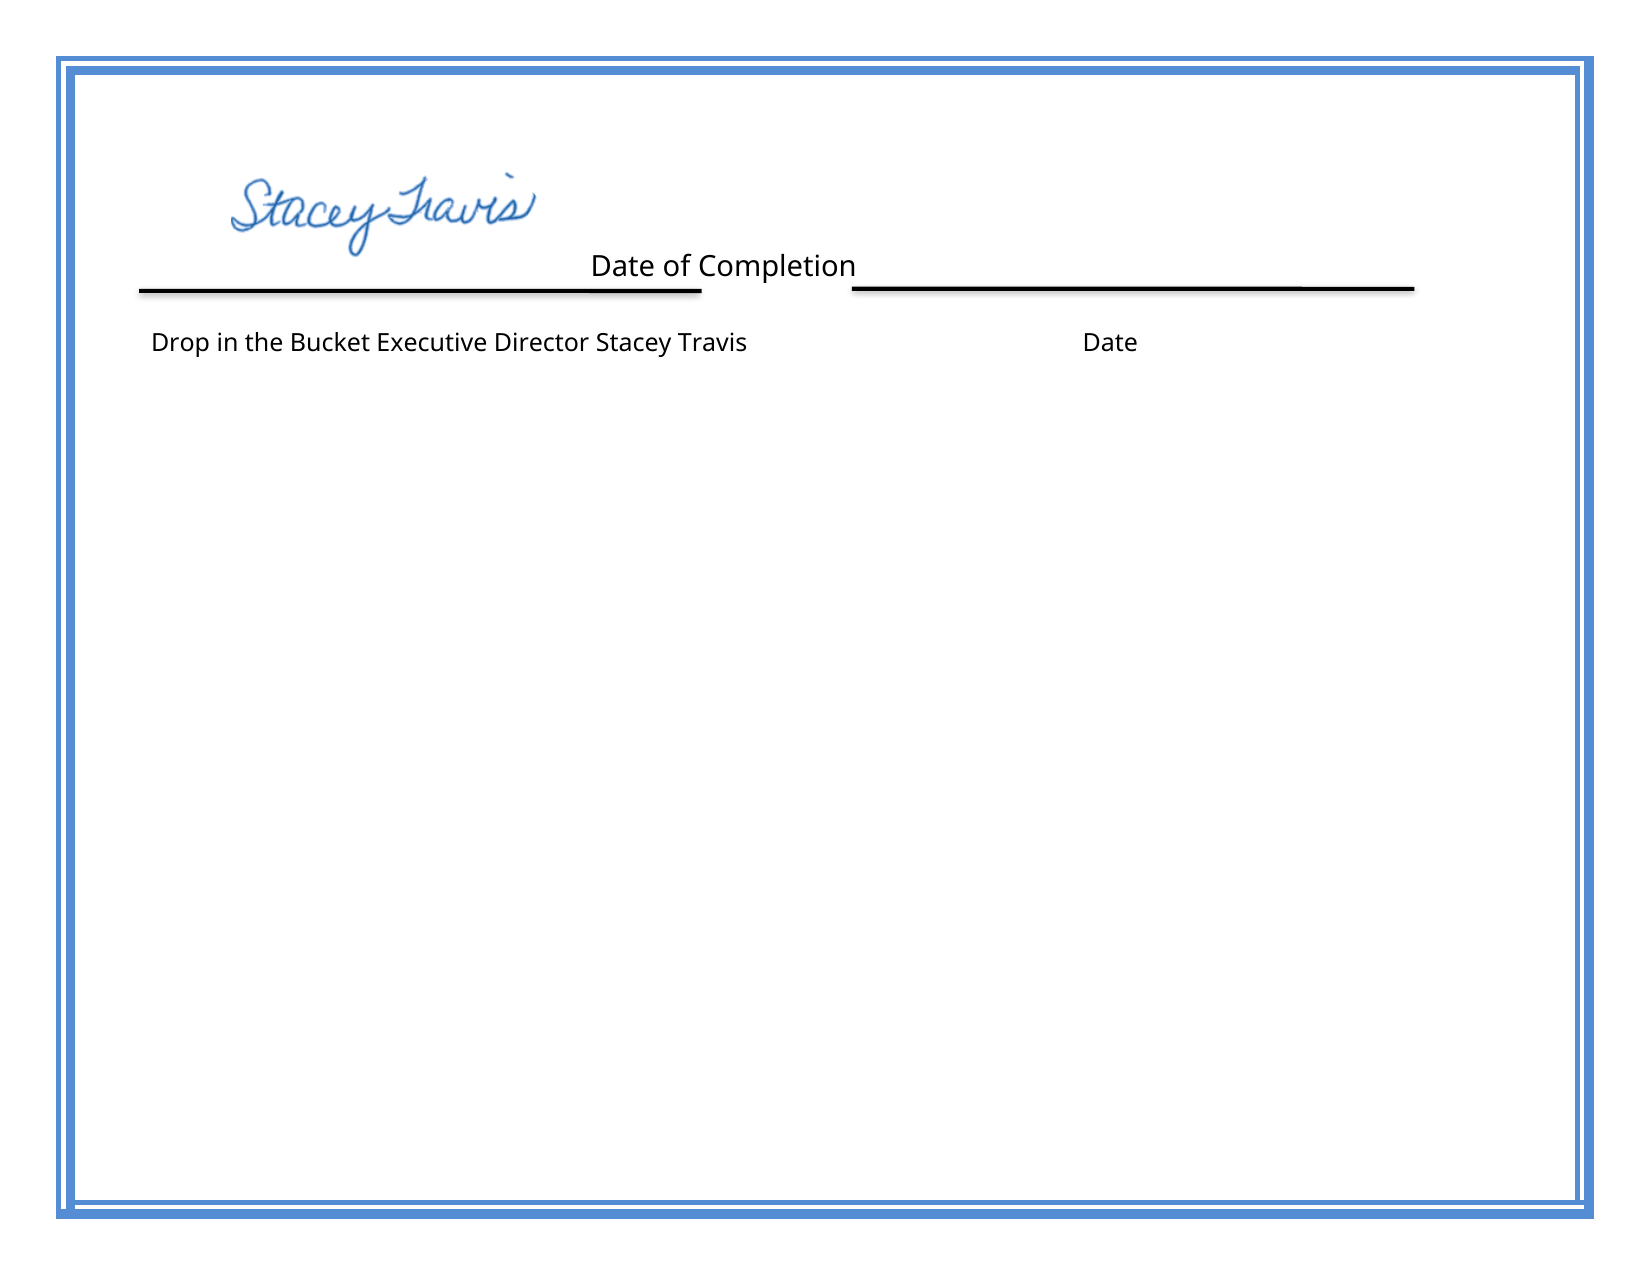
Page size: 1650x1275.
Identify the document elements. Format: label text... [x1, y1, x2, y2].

text Date of Completion [75, 245, 1575, 285]
picture [226, 165, 539, 261]
text Drop in the Bucket Executive Director Stacey Travis Date [75, 325, 1575, 359]
